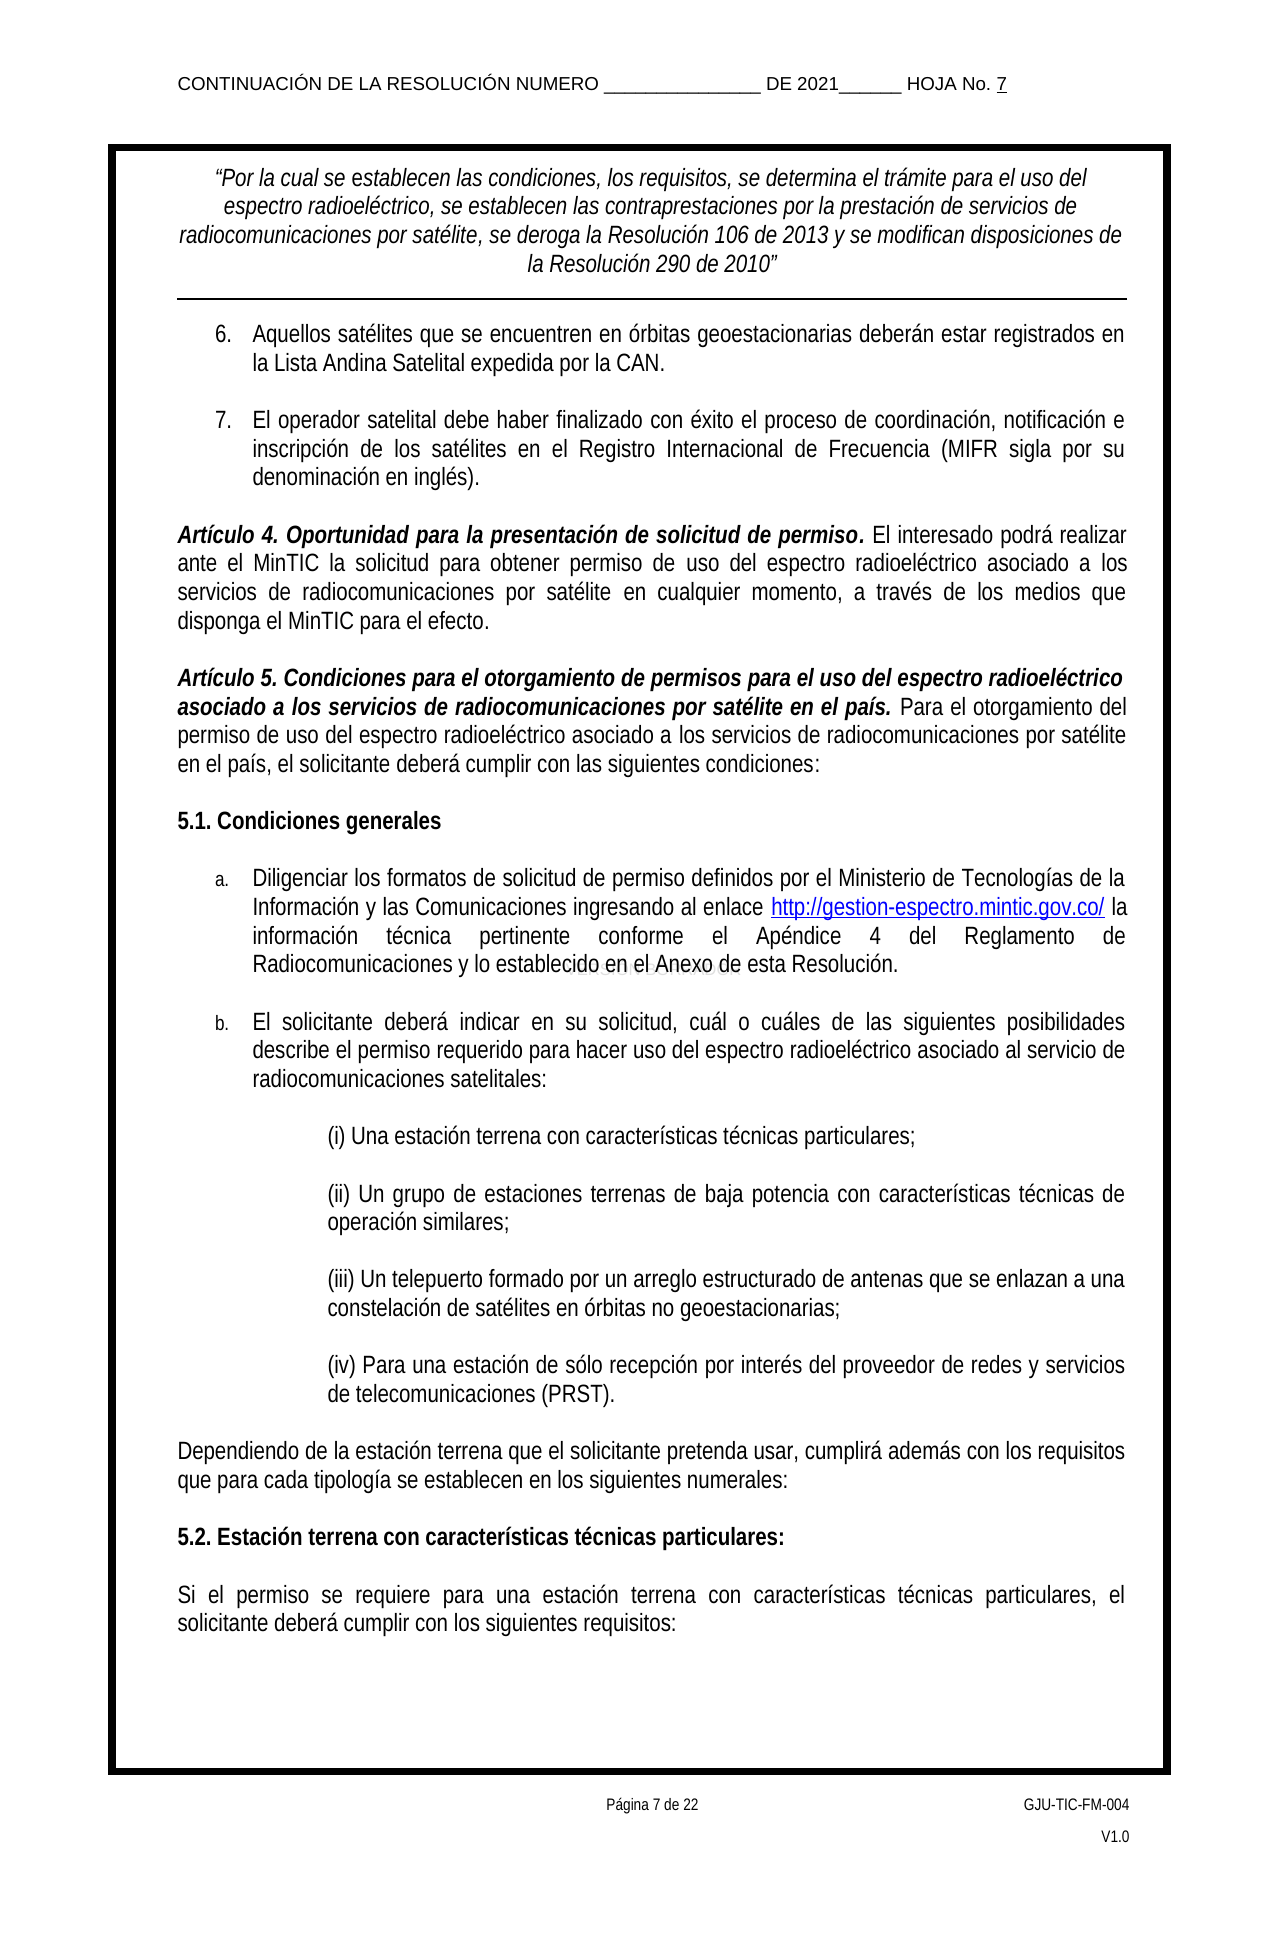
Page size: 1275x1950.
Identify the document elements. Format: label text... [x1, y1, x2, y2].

text Si el permiso se requiere para una estación terrena con características técnicas particulares, el solicitante deberá cumplir con los siguientes requisitos: [177, 1579, 1127, 1637]
list Aquellos satélites que se encuentren en órbitas geoestacionarias deberán estar registrados en la Lista Andina Satelital expedida por la CAN. [215, 319, 1127, 376]
list El operador satelital debe haber finalizado con éxito el proceso de coordinación, notificación e inscripción de los satélites en el Registro Internacional de Frecuencia (MIFR sigla por su denominación en inglés). [215, 405, 1127, 491]
text Dependiendo de la estación terrena que el solicitante pretenda usar, cumplirá además con los requisitos que para cada tipología se establecen en los siguientes numerales: [177, 1436, 1127, 1494]
text (iv) Para una estación de sólo recepción por interés del proveedor de redes y servicios de telecomunicaciones (PRST). [327, 1350, 1127, 1408]
text 5.1. Condiciones generales [177, 806, 1127, 835]
text (iii) Un telepuerto formado por un arreglo estructurado de antenas que se enlazan a una constelación de satélites en órbitas no geoestacionarias; [327, 1264, 1127, 1322]
list Diligenciar los formatos de solicitud de permiso definidos por el Ministerio de Tecnologías de la Información y las Comunicaciones ingresando al enlace http://gestion-espectro.mintic.gov.co/ la información técnica pertinente conforme el Apéndice 4 del Reglamento de Radiocomunicaciones y lo establecido en el Anexo de esta Resolución. [215, 863, 1127, 978]
text (i) Una estación terrena con características técnicas particulares; [327, 1121, 1127, 1150]
text Artículo 5. Condiciones para el otorgamiento de permisos para el uso del espectro radioeléctrico asociado a los servicios de radiocomunicaciones por satélite en el país. Para el otorgamiento del permiso de uso del espectro radioeléctrico asociado a los servicios de radiocomunicaciones por satélite en el país, el solicitante deberá cumplir con las siguientes condiciones: [177, 663, 1127, 777]
text Artículo 4. Oportunidad para la presentación de solicitud de permiso. El interesado podrá realizar ante el MinTIC la solicitud para obtener permiso de uso del espectro radioeléctrico asociado a los servicios de radiocomunicaciones por satélite en cualquier momento, a través de los medios que disponga el MinTIC para el efecto. [177, 520, 1127, 634]
list El solicitante deberá indicar en su solicitud, cuál o cuáles de las siguientes posibilidades describe el permiso requerido para hacer uso del espectro radioeléctrico asociado al servicio de radiocomunicaciones satelitales: [215, 1007, 1127, 1093]
text (ii) Un grupo de estaciones terrenas de baja potencia con características técnicas de operación similares; [327, 1178, 1127, 1236]
text 5.2. Estación terrena con características técnicas particulares: [177, 1522, 1127, 1551]
